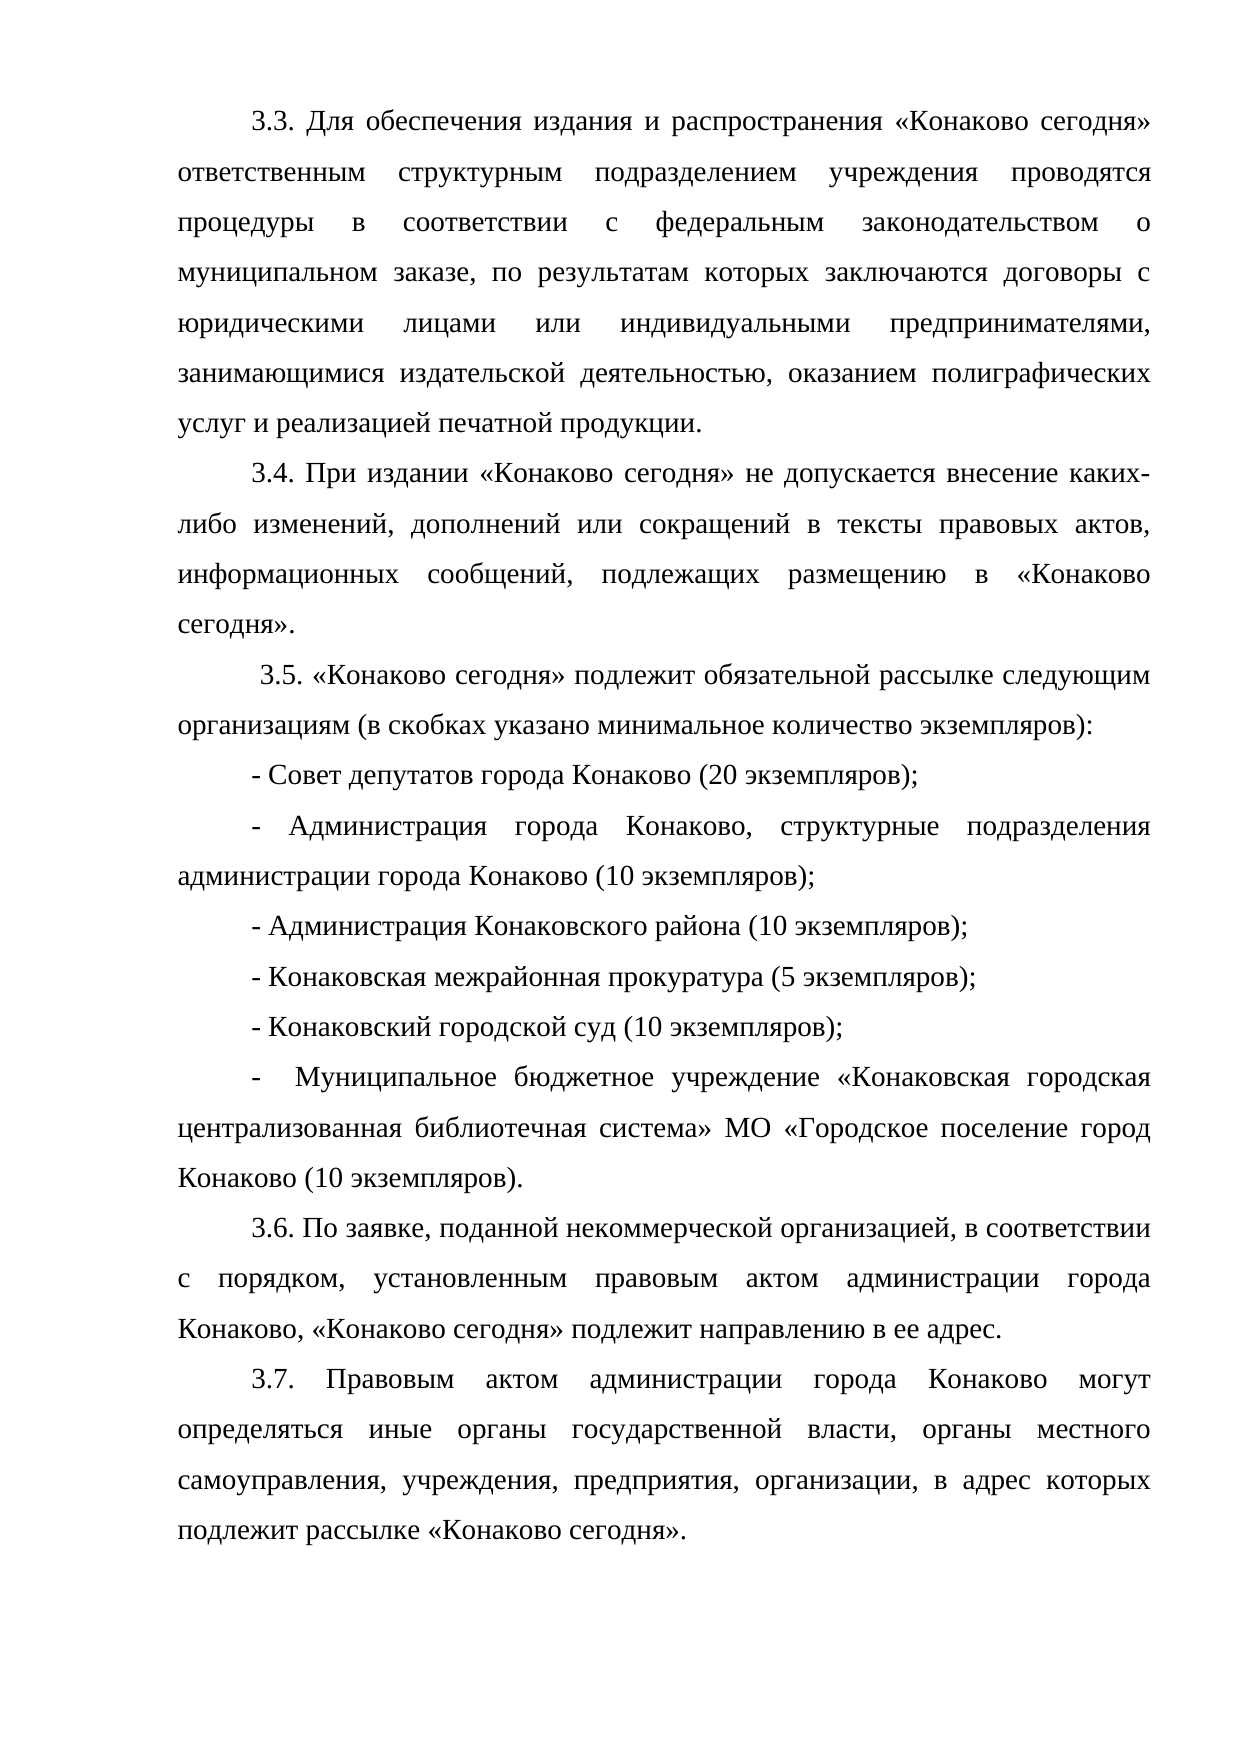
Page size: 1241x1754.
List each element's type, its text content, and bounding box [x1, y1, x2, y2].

text - Администрация города Конаково, структурные подразделения администрации города Конаково (10 экземпляров); [177, 808, 1152, 892]
text 3.7. Правовым актом администрации города Конаково могут определяться иные органы государственной власти, органы местного самоуправления, учреждения, предприятия, организации, в адрес которых подлежит рассылке «Конаково сегодня». [177, 1361, 1152, 1546]
text 3.5. «Конаково сегодня» подлежит обязательной рассылке следующим организациям (в скобках указано минимальное количество экземпляров): [177, 657, 1152, 741]
text - Совет депутатов города Конаково (20 экземпляров); [177, 757, 1152, 791]
text - Администрация Конаковского района (10 экземпляров); [177, 908, 1152, 942]
text 3.4. При издании «Конаково сегодня» не допускается внесение каких-либо изменений, дополнений или сокращений в тексты правовых актов, информационных сообщений, подлежащих размещению в «Конаково сегодня». [177, 456, 1152, 640]
text 3.6. По заявке, поданной некоммерческой организацией, в соответствии с порядком, установленным правовым актом администрации города Конаково, «Конаково сегодня» подлежит направлению в ее адрес. [177, 1210, 1152, 1344]
text - Конаковский городской суд (10 экземпляров); [177, 1009, 1152, 1043]
text - Муниципальное бюджетное учреждение «Конаковская городская централизованная библиотечная система» МО «Городское поселение город Конаково (10 экземпляров). [177, 1059, 1152, 1193]
text - Конаковская межрайонная прокуратура (5 экземпляров); [177, 959, 1152, 992]
text 3.3. Для обеспечения издания и распространения «Конаково сегодня» ответственным структурным подразделением учреждения проводятся процедуры в соответствии с федеральным законодательством о муниципальном заказе, по результатам которых заключаются договоры с юридическими лицами или индивидуальными предпринимателями, занимающимися издательской деятельностью, оказанием полиграфических услуг и реализацией печатной продукции. [177, 103, 1152, 439]
